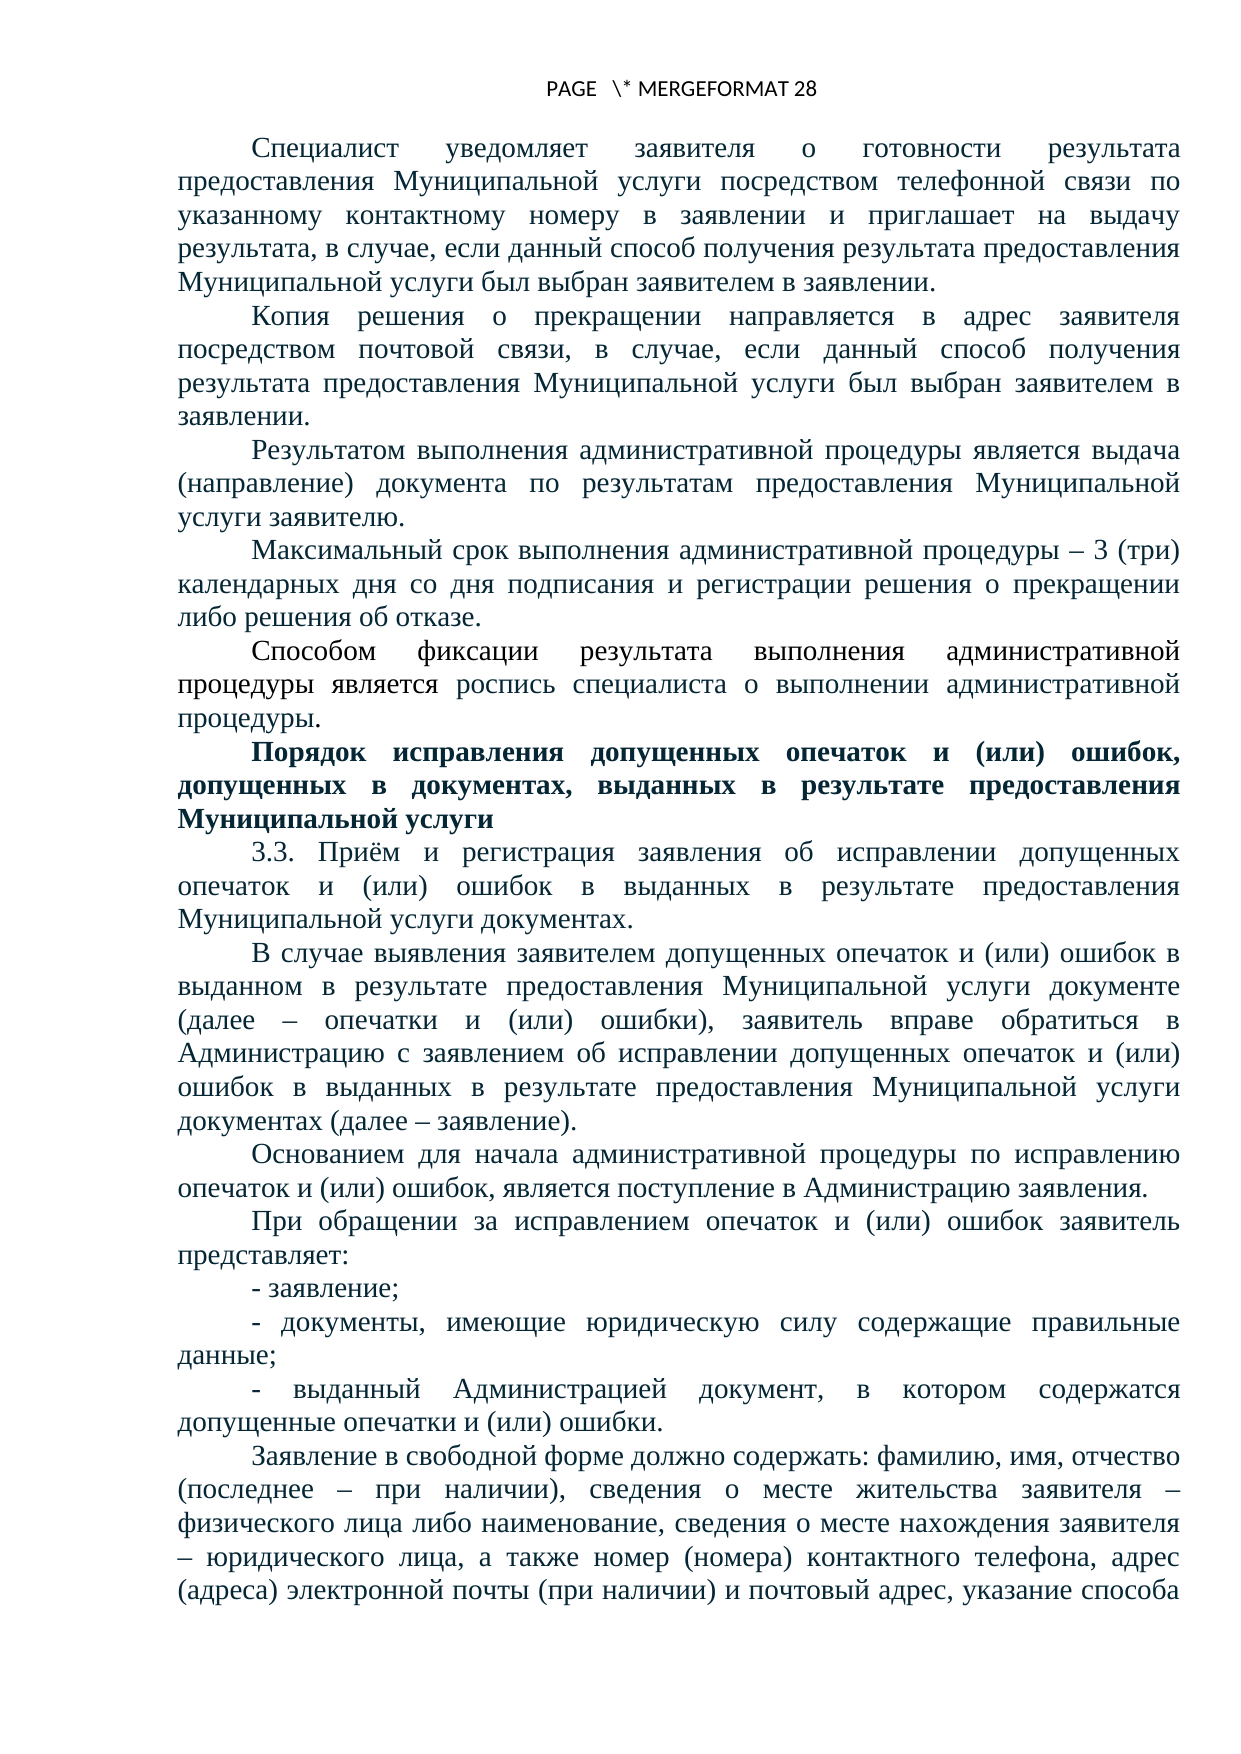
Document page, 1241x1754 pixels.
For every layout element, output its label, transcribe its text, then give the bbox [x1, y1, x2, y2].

text Основанием для начала административной процедуры по исправлению опечаток и (или) ошибок, является поступление в Администрацию заявления. [177, 1136, 1181, 1203]
text 3.3. Приём и регистрация заявления об исправлении допущенных опечаток и (или) ошибок в выданных в результате предоставления Муниципальной услуги документах. [177, 834, 1181, 935]
text Копия решения о прекращении направляется в адрес заявителя посредством почтовой связи, в случае, если данный способ получения результата предоставления Муниципальной услуги был выбран заявителем в заявлении. [177, 298, 1181, 432]
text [177, 1438, 1181, 1606]
text Специалист уведомляет заявителя о готовности результата предоставления Муниципальной услуги посредством телефонной связи по указанному контактному номеру в заявлении и приглашает на выдачу результата, в случае, если данный способ получения результата предоставления Муниципальной услуги был выбран заявителем в заявлении. [177, 130, 1181, 298]
text При обращении за исправлением опечаток и (или) ошибок заявитель представляет: [177, 1203, 1181, 1270]
text - выданный Администрацией документ, в котором содержатся допущенные опечатки и (или) ошибки. [177, 1371, 1181, 1438]
text В случае выявления заявителем допущенных опечаток и (или) ошибок в выданном в результате предоставления Муниципальной услуги документе (далее – опечатки и (или) ошибки), заявитель вправе обратиться в Администрацию с заявлением об исправлении допущенных опечаток и (или) ошибок в выданных в результате предоставления Муниципальной услуги документах (далее – заявление). [177, 935, 1181, 1136]
text Порядок исправления допущенных опечаток и (или) ошибок, допущенных в документах, выданных в результате предоставления Муниципальной услуги [177, 734, 1181, 834]
text - документы, имеющие юридическую силу содержащие правильные данные; [177, 1304, 1181, 1371]
text Результатом выполнения административной процедуры является выдача (направление) документа по результатам предоставления Муниципальной услуги заявителю. [177, 432, 1181, 532]
text - заявление; [177, 1270, 1181, 1304]
text Способом фиксации результата выполнения административной процедуры является роспись специалиста о выполнении административной процедуры. [177, 633, 1181, 734]
text Максимальный срок выполнения административной процедуры – 3 (три) календарных дня со дня подписания и регистрации решения о прекращении либо решения об отказе. [177, 532, 1181, 633]
